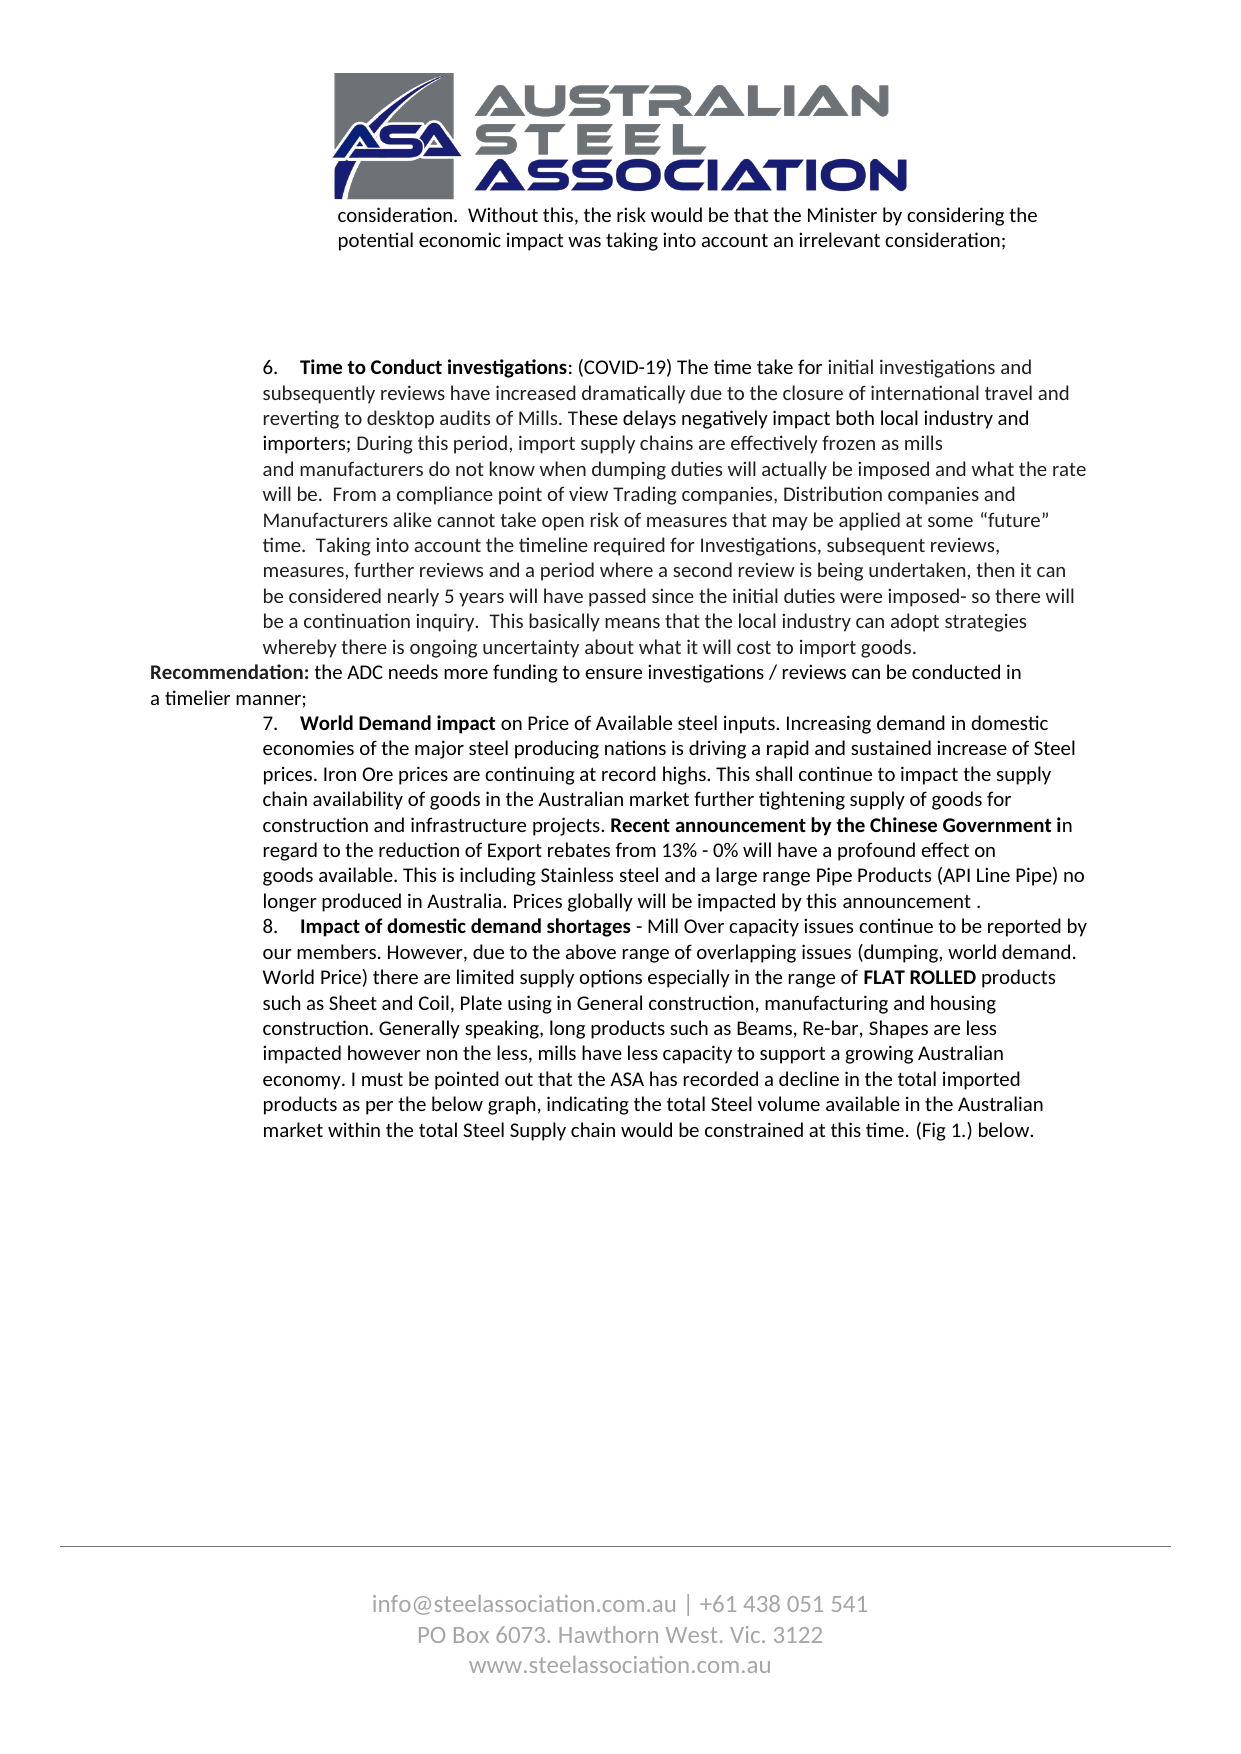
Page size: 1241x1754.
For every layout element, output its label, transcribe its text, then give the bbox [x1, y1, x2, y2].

list Impact of domestic demand shortages - Mill Over capacity issues continue to be reported by our members. However, due to the above range of overlapping issues (dumping, world demand. World Price) there are limited supply options especially in the range of FLAT ROLLED products such as Sheet and Coil, Plate using in General construction, manufacturing and housing construction. Generally speaking, long products such as Beams, Re-bar, Shapes are less impacted however non the less, mills have less capacity to support a growing Australian economy. I must be pointed out that the ASA has recorded a decline in the total imported products as per the below graph, indicating the total Steel volume available in the Australian market within the total Steel Supply chain would be constrained at this time. (Fig 1.) below. [262, 913, 1090, 1142]
list Time to Conduct investigations: (COVID-19) The time take for initial investigations and subsequently reviews have increased dramatically due to the closure of international travel and reverting to desktop audits of Mills. These delays negatively impact both local industry and importers; During this period, import supply chains are effectively frozen as mills and manufacturers do not know when dumping duties will actually be imposed and what the rate will be. From a compliance point of view Trading companies, Distribution companies and Manufacturers alike cannot take open risk of measures that may be applied at some “future” time. Taking into account the timeline required for Investigations, subsequent reviews, measures, further reviews and a period where a second review is being undertaken, then it can be considered nearly 5 years will have passed since the initial duties were imposed- so there will be a continuation inquiry. This basically means that the local industry can adopt strategies whereby there is ongoing uncertainty about what it will cost to import goods. [262, 354, 1090, 659]
picture [332, 73, 909, 202]
list World Demand impact on Price of Available steel inputs. Increasing demand in domestic economies of the major steel producing nations is driving a rapid and sustained increase of Steel prices. Iron Ore prices are continuing at record highs. This shall continue to impact the supply chain availability of goods in the Australian market further tightening supply of goods for construction and infrastructure projects. Recent announcement by the Chinese Government in regard to the reduction of Export rebates from 13% - 0% will have a profound effect on goods available. This is including Stainless steel and a large range Pipe Products (API Line Pipe) no longer produced in Australia. Prices globally will be impacted by this announcement . [262, 710, 1090, 913]
text Recommendation: the ADC needs more funding to ensure investigations / reviews can be conducted in a timelier manner; [150, 659, 1090, 710]
